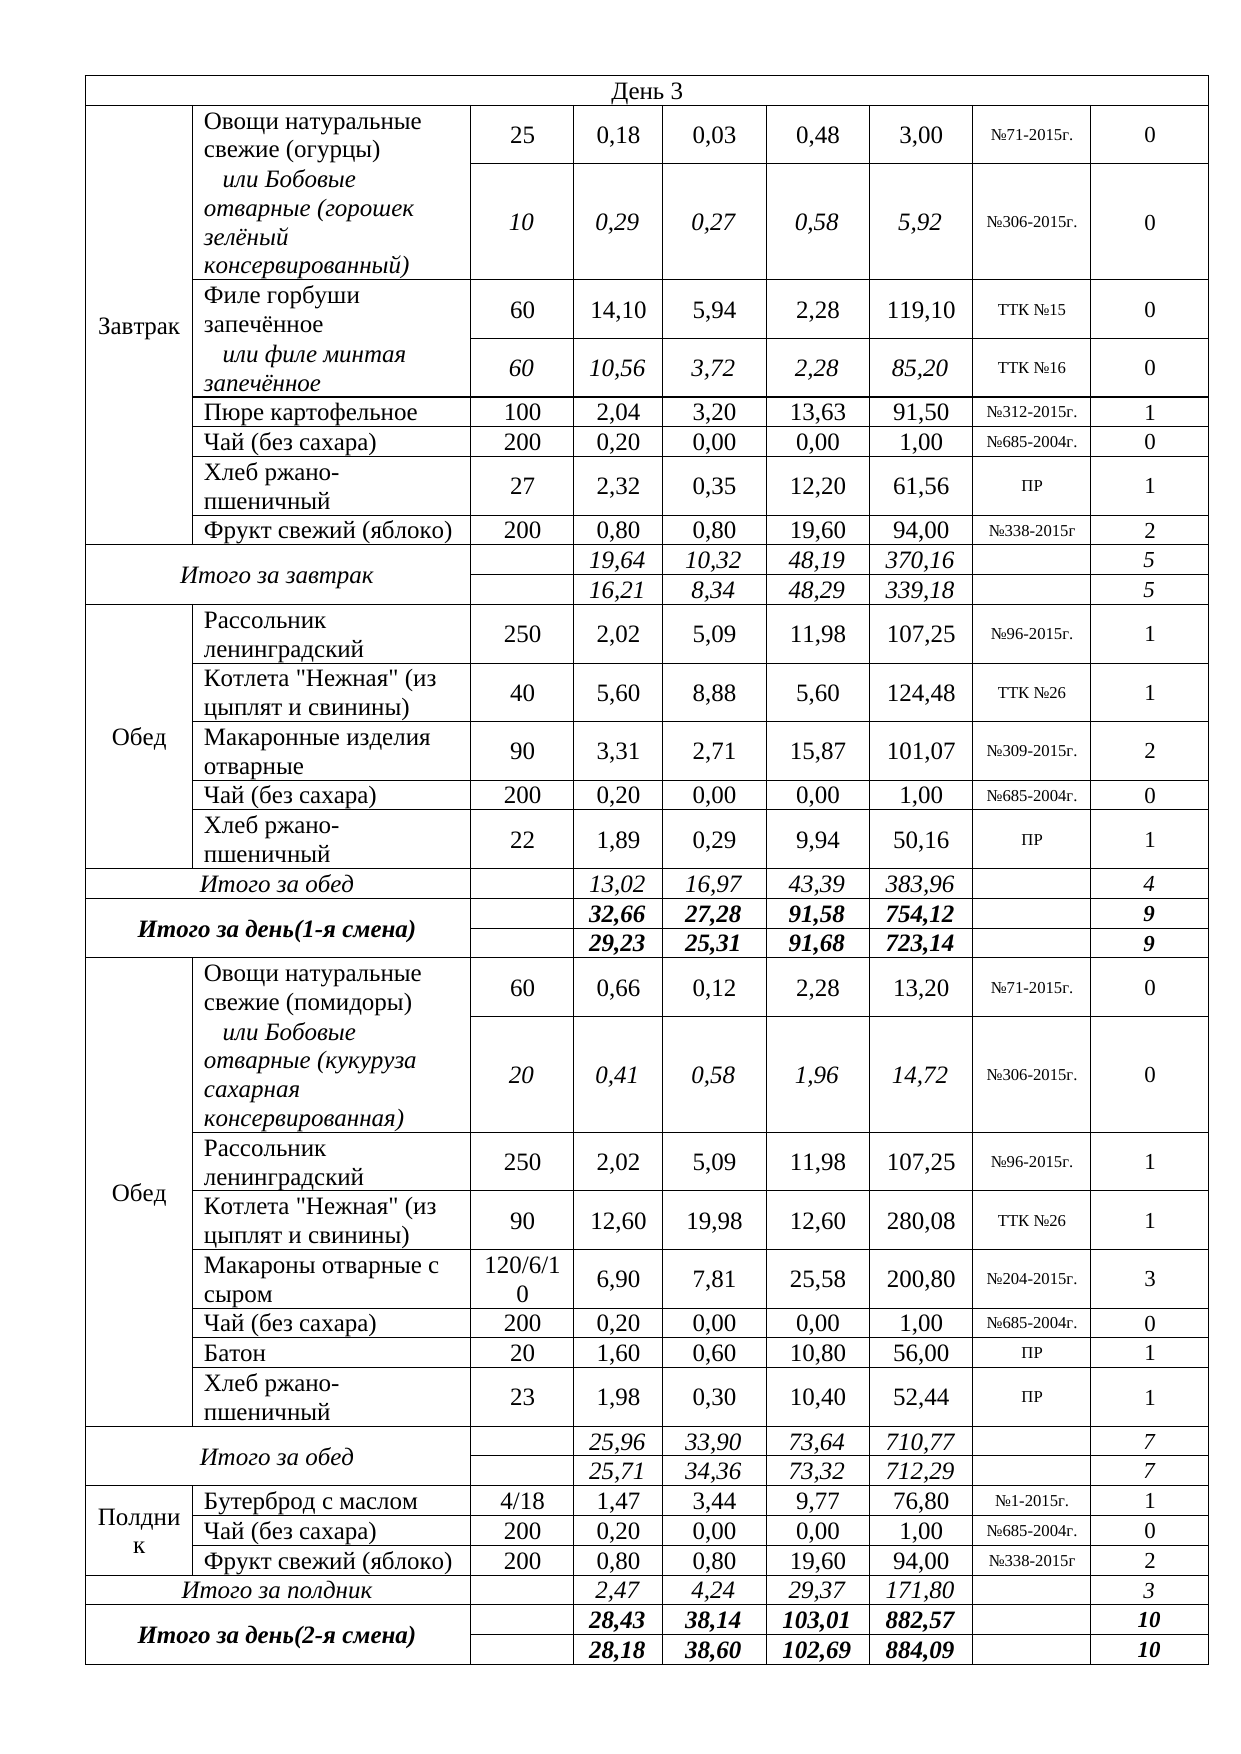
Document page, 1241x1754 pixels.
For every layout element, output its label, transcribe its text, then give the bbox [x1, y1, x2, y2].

table_cell 14,72 [870, 1017, 972, 1132]
table_cell 5,09 [663, 1133, 766, 1190]
table_cell 1,60 [574, 1338, 662, 1367]
table_cell Чай (без сахара) [193, 427, 470, 456]
table_cell 13,20 [870, 958, 972, 1016]
table_cell Макароны отварные с сыром [193, 1250, 470, 1307]
table_cell 12,60 [574, 1191, 662, 1249]
table_cell 1,98 [574, 1368, 662, 1426]
table_cell ТТК №26 [973, 1191, 1090, 1249]
table_cell Полдник [86, 1486, 192, 1574]
table_cell 2,32 [574, 457, 662, 514]
table_cell 1 [1091, 1191, 1208, 1249]
table_cell 0,00 [663, 427, 766, 456]
table_cell [973, 869, 1090, 898]
table_cell 0,20 [574, 1516, 662, 1545]
table_cell Овощи натуральные свежие (помидоры) [193, 958, 470, 1016]
table_cell 0 [1091, 781, 1208, 809]
table_cell Чай (без сахара) [193, 781, 470, 809]
table_cell 11,98 [767, 1133, 869, 1190]
table_cell 50,16 [870, 810, 972, 868]
table_cell [973, 899, 1090, 927]
table_cell 3,31 [574, 722, 662, 779]
table_cell 0,80 [663, 1546, 766, 1574]
table_cell 120/6/10 [471, 1250, 573, 1307]
table_cell Итого за день(1-я смена) [86, 899, 470, 957]
table_cell №685-2004г. [973, 1516, 1090, 1545]
table_cell 3,20 [663, 398, 766, 426]
table_cell 0 [1091, 958, 1208, 1016]
table_cell 60 [471, 339, 573, 396]
table_cell 200 [471, 1516, 573, 1545]
table_cell 11,98 [767, 605, 869, 662]
table_cell 107,25 [870, 605, 972, 662]
table_cell Итого за полдник [86, 1576, 470, 1604]
table_cell №685-2004г. [973, 1309, 1090, 1337]
table_cell Макаронные изделия отварные [193, 722, 470, 779]
table_cell 0,30 [663, 1368, 766, 1426]
table_cell 1 [1091, 457, 1208, 514]
table_cell 2 [1091, 516, 1208, 544]
table_cell 25,31 [663, 929, 766, 957]
table_cell 1,00 [870, 781, 972, 809]
table_cell 13,02 [574, 869, 662, 898]
table_cell 1 [1091, 1486, 1208, 1515]
table_cell 56,00 [870, 1338, 972, 1367]
table_cell ТТК №26 [973, 664, 1090, 721]
table_cell 200 [471, 1309, 573, 1337]
table_cell №309-2015г. [973, 722, 1090, 779]
table_cell 9,77 [767, 1486, 869, 1515]
table_cell 5,60 [574, 664, 662, 721]
table_cell 8,34 [663, 575, 766, 604]
table_cell 2,71 [663, 722, 766, 779]
table_cell Чай (без сахара) [193, 1516, 470, 1545]
table_cell 25,71 [574, 1456, 662, 1485]
table_cell 60 [471, 958, 573, 1016]
table_cell Обед [86, 605, 192, 868]
table_cell №1-2015г. [973, 1486, 1090, 1515]
table_cell 13,63 [767, 398, 869, 426]
table_cell 10 [471, 164, 573, 279]
table_cell 10 [1091, 1605, 1208, 1634]
table_cell ПР [973, 457, 1090, 514]
table_cell [973, 1576, 1090, 1604]
table_cell 1,00 [870, 1516, 972, 1545]
table_cell 723,14 [870, 929, 972, 957]
table_cell 91,58 [767, 899, 869, 927]
table_cell 52,44 [870, 1368, 972, 1426]
table_cell 27 [471, 457, 573, 514]
table_cell 14,10 [574, 280, 662, 338]
table_cell 884,09 [870, 1635, 972, 1664]
table_cell 2,02 [574, 1133, 662, 1190]
table_cell 3,44 [663, 1486, 766, 1515]
table_cell №685-2004г. [973, 427, 1090, 456]
table_cell Итого за завтрак [86, 545, 470, 604]
table_cell Итого за обед [86, 1427, 470, 1485]
table_cell 102,69 [767, 1635, 869, 1664]
table_cell 5,09 [663, 605, 766, 662]
table_cell 0,58 [767, 164, 869, 279]
table_cell №71-2015г. [973, 958, 1090, 1016]
table_cell 9 [1091, 899, 1208, 927]
table_cell Хлеб ржано-пшеничный [193, 457, 470, 514]
table_cell 124,48 [870, 664, 972, 721]
table_cell 9 [1091, 929, 1208, 957]
table_cell 3 [1091, 1576, 1208, 1604]
table_cell 0,00 [767, 781, 869, 809]
table_cell [973, 1635, 1090, 1664]
table_cell [471, 869, 573, 898]
table_cell Пюре картофельное [193, 398, 470, 426]
table_cell 5,60 [767, 664, 869, 721]
table_cell 3,00 [870, 106, 972, 163]
table_cell №338-2015г [973, 516, 1090, 544]
table_cell 0,66 [574, 958, 662, 1016]
table_cell 1,47 [574, 1486, 662, 1515]
table_cell ТТК №16 [973, 339, 1090, 396]
table_cell №96-2015г. [973, 605, 1090, 662]
table_cell 2,28 [767, 280, 869, 338]
table_cell 1,96 [767, 1017, 869, 1132]
table_cell 0,48 [767, 106, 869, 163]
table_cell [471, 1576, 573, 1604]
table_cell 0 [1091, 1516, 1208, 1545]
table_cell 2 [1091, 1546, 1208, 1574]
table_cell 370,16 [870, 545, 972, 574]
table_cell 0 [1091, 280, 1208, 338]
table_cell Рассольник ленинградский [193, 605, 470, 662]
table_cell 4 [1091, 869, 1208, 898]
table_cell 94,00 [870, 1546, 972, 1574]
table_cell 119,10 [870, 280, 972, 338]
table_cell 38,14 [663, 1605, 766, 1634]
table_cell 0,29 [574, 164, 662, 279]
table_cell Итого за день(2-я смена) [86, 1605, 470, 1664]
table_cell 3 [1091, 1250, 1208, 1307]
table_cell 16,21 [574, 575, 662, 604]
table_cell №338-2015г [973, 1546, 1090, 1574]
table_cell 0,80 [574, 1546, 662, 1574]
table_cell 61,56 [870, 457, 972, 514]
table_cell Обед [86, 958, 192, 1426]
table_cell №312-2015г. [973, 398, 1090, 426]
table_cell №306-2015г. [973, 1017, 1090, 1132]
table_cell 200,80 [870, 1250, 972, 1307]
table_cell 2 [1091, 722, 1208, 779]
table_cell 0 [1091, 339, 1208, 396]
table_cell №71-2015г. [973, 106, 1090, 163]
table_cell [471, 575, 573, 604]
table_header День 3 [86, 76, 1208, 105]
table_cell Котлета "Нежная" (из цыплят и свинины) [193, 664, 470, 721]
table_cell №96-2015г. [973, 1133, 1090, 1190]
table_cell [471, 929, 573, 957]
table_cell 0,00 [767, 1516, 869, 1545]
table_cell 882,57 [870, 1605, 972, 1634]
table_cell [973, 929, 1090, 957]
table_cell 29,23 [574, 929, 662, 957]
table_cell 19,98 [663, 1191, 766, 1249]
table_cell №306-2015г. [973, 164, 1090, 279]
table_cell 10,56 [574, 339, 662, 396]
table_cell 12,20 [767, 457, 869, 514]
table_cell 48,29 [767, 575, 869, 604]
table_cell 107,25 [870, 1133, 972, 1190]
table_cell 1,89 [574, 810, 662, 868]
table_cell 7,81 [663, 1250, 766, 1307]
table_cell 85,20 [870, 339, 972, 396]
table_cell 1 [1091, 1368, 1208, 1426]
table_cell 5,92 [870, 164, 972, 279]
table_cell 0,00 [663, 1309, 766, 1337]
table_cell 9,94 [767, 810, 869, 868]
table_cell или Бобовые отварные (кукуруза сахарная консервированная) [193, 1016, 470, 1132]
table_cell 710,77 [870, 1427, 972, 1455]
table_cell 25 [471, 106, 573, 163]
table_cell 280,08 [870, 1191, 972, 1249]
table_cell 19,60 [767, 1546, 869, 1574]
table_cell 19,64 [574, 545, 662, 574]
table_cell 0,00 [767, 1309, 869, 1337]
table_cell 12,60 [767, 1191, 869, 1249]
table_cell 32,66 [574, 899, 662, 927]
table_cell 38,60 [663, 1635, 766, 1664]
table_cell 19,60 [767, 516, 869, 544]
table_cell [471, 545, 573, 574]
table_cell 7 [1091, 1427, 1208, 1455]
table_cell [471, 1456, 573, 1485]
table_cell Рассольник ленинградский [193, 1133, 470, 1190]
table_cell 754,12 [870, 899, 972, 927]
table_cell 76,80 [870, 1486, 972, 1515]
table_cell 2,47 [574, 1576, 662, 1604]
table_cell 10 [1091, 1635, 1208, 1664]
table_cell 200 [471, 516, 573, 544]
table_cell 1 [1091, 810, 1208, 868]
table_cell 3,72 [663, 339, 766, 396]
table_cell 4,24 [663, 1576, 766, 1604]
table_cell 91,50 [870, 398, 972, 426]
table_cell или филе минтая запечённое [193, 338, 470, 396]
table_cell 20 [471, 1338, 573, 1367]
table_cell 0 [1091, 1017, 1208, 1132]
table_cell 33,90 [663, 1427, 766, 1455]
table_cell Батон [193, 1338, 470, 1367]
table_cell 34,36 [663, 1456, 766, 1485]
table_cell 6,90 [574, 1250, 662, 1307]
table_cell 25,58 [767, 1250, 869, 1307]
table_cell 2,28 [767, 339, 869, 396]
table_cell 100 [471, 398, 573, 426]
table_cell 40 [471, 664, 573, 721]
table_cell 101,07 [870, 722, 972, 779]
table_cell 7 [1091, 1456, 1208, 1485]
table_cell Чай (без сахара) [193, 1309, 470, 1337]
table_cell 5 [1091, 575, 1208, 604]
table_cell ПР [973, 810, 1090, 868]
table_cell 60 [471, 280, 573, 338]
table_cell [471, 1635, 573, 1664]
table_cell Хлеб ржано-пшеничный [193, 1368, 470, 1426]
table_cell 0,20 [574, 1309, 662, 1337]
table_cell 73,32 [767, 1456, 869, 1485]
table_cell 25,96 [574, 1427, 662, 1455]
table_cell 0,80 [663, 516, 766, 544]
table_cell 0,35 [663, 457, 766, 514]
table_cell 1 [1091, 1338, 1208, 1367]
table_cell 712,29 [870, 1456, 972, 1485]
table_cell 0,12 [663, 958, 766, 1016]
table_cell 29,37 [767, 1576, 869, 1604]
table_cell Фрукт свежий (яблоко) [193, 1546, 470, 1574]
table_cell 0,60 [663, 1338, 766, 1367]
table_cell 48,19 [767, 545, 869, 574]
table_cell 10,80 [767, 1338, 869, 1367]
table_cell Овощи натуральные свежие (огурцы) [193, 106, 470, 163]
table_cell 5 [1091, 545, 1208, 574]
table_cell 0,00 [767, 427, 869, 456]
table_cell 0,41 [574, 1017, 662, 1132]
table_cell 1 [1091, 664, 1208, 721]
table_cell [471, 1427, 573, 1455]
table_cell 10,40 [767, 1368, 869, 1426]
table_cell ПР [973, 1368, 1090, 1426]
table_cell 73,64 [767, 1427, 869, 1455]
table_cell ПР [973, 1338, 1090, 1367]
table_cell или Бобовые отварные (горошек зелёный консервированный) [193, 163, 470, 279]
table_cell 8,88 [663, 664, 766, 721]
table_cell Хлеб ржано-пшеничный [193, 810, 470, 868]
table_cell [973, 1605, 1090, 1634]
table_cell 200 [471, 781, 573, 809]
table_cell 0,20 [574, 781, 662, 809]
table_cell [973, 545, 1090, 574]
table_cell 2,02 [574, 605, 662, 662]
table_cell 0 [1091, 106, 1208, 163]
table_cell 0,18 [574, 106, 662, 163]
table_cell 0,00 [663, 781, 766, 809]
table_cell Котлета "Нежная" (из цыплят и свинины) [193, 1191, 470, 1249]
table_cell Бутерброд с маслом [193, 1486, 470, 1515]
table_cell 200 [471, 1546, 573, 1574]
table_cell 0 [1091, 164, 1208, 279]
table_cell 5,94 [663, 280, 766, 338]
table_cell 2,04 [574, 398, 662, 426]
table_cell ТТК №15 [973, 280, 1090, 338]
table_cell 0,58 [663, 1017, 766, 1132]
table_cell 43,39 [767, 869, 869, 898]
table_cell 27,28 [663, 899, 766, 927]
table_cell 1 [1091, 1133, 1208, 1190]
table_cell 20 [471, 1017, 573, 1132]
table_cell 250 [471, 605, 573, 662]
table_cell 1,00 [870, 427, 972, 456]
table_cell [471, 899, 573, 927]
table_cell 23 [471, 1368, 573, 1426]
table_cell [973, 1427, 1090, 1455]
table_cell [471, 1605, 573, 1634]
table_cell 171,80 [870, 1576, 972, 1604]
table_cell Завтрак [86, 106, 192, 544]
table_cell 1 [1091, 398, 1208, 426]
table_cell 28,43 [574, 1605, 662, 1634]
table_cell Фрукт свежий (яблоко) [193, 516, 470, 544]
table_cell [973, 1456, 1090, 1485]
table_cell 0,29 [663, 810, 766, 868]
table_cell №204-2015г. [973, 1250, 1090, 1307]
table_cell 4/18 [471, 1486, 573, 1515]
table_cell 250 [471, 1133, 573, 1190]
table_cell 15,87 [767, 722, 869, 779]
table_cell 90 [471, 1191, 573, 1249]
table_cell 0,00 [663, 1516, 766, 1545]
table_cell 28,18 [574, 1635, 662, 1664]
table_cell 10,32 [663, 545, 766, 574]
table_cell Филе горбуши запечённое [193, 280, 470, 338]
table_cell 91,68 [767, 929, 869, 957]
table_cell 0 [1091, 427, 1208, 456]
table_cell №685-2004г. [973, 781, 1090, 809]
table_cell 2,28 [767, 958, 869, 1016]
table_cell 103,01 [767, 1605, 869, 1634]
table_cell 94,00 [870, 516, 972, 544]
table_cell 339,18 [870, 575, 972, 604]
table_cell 0,03 [663, 106, 766, 163]
table_cell Итого за обед [86, 869, 470, 898]
table_cell 0 [1091, 1309, 1208, 1337]
table_cell 0,20 [574, 427, 662, 456]
table_cell 90 [471, 722, 573, 779]
table_cell 0,80 [574, 516, 662, 544]
table_cell 16,97 [663, 869, 766, 898]
table_cell 383,96 [870, 869, 972, 898]
table_cell 200 [471, 427, 573, 456]
table_cell 22 [471, 810, 573, 868]
table_cell 1 [1091, 605, 1208, 662]
table_cell 1,00 [870, 1309, 972, 1337]
table_cell 0,27 [663, 164, 766, 279]
table_cell [973, 575, 1090, 604]
